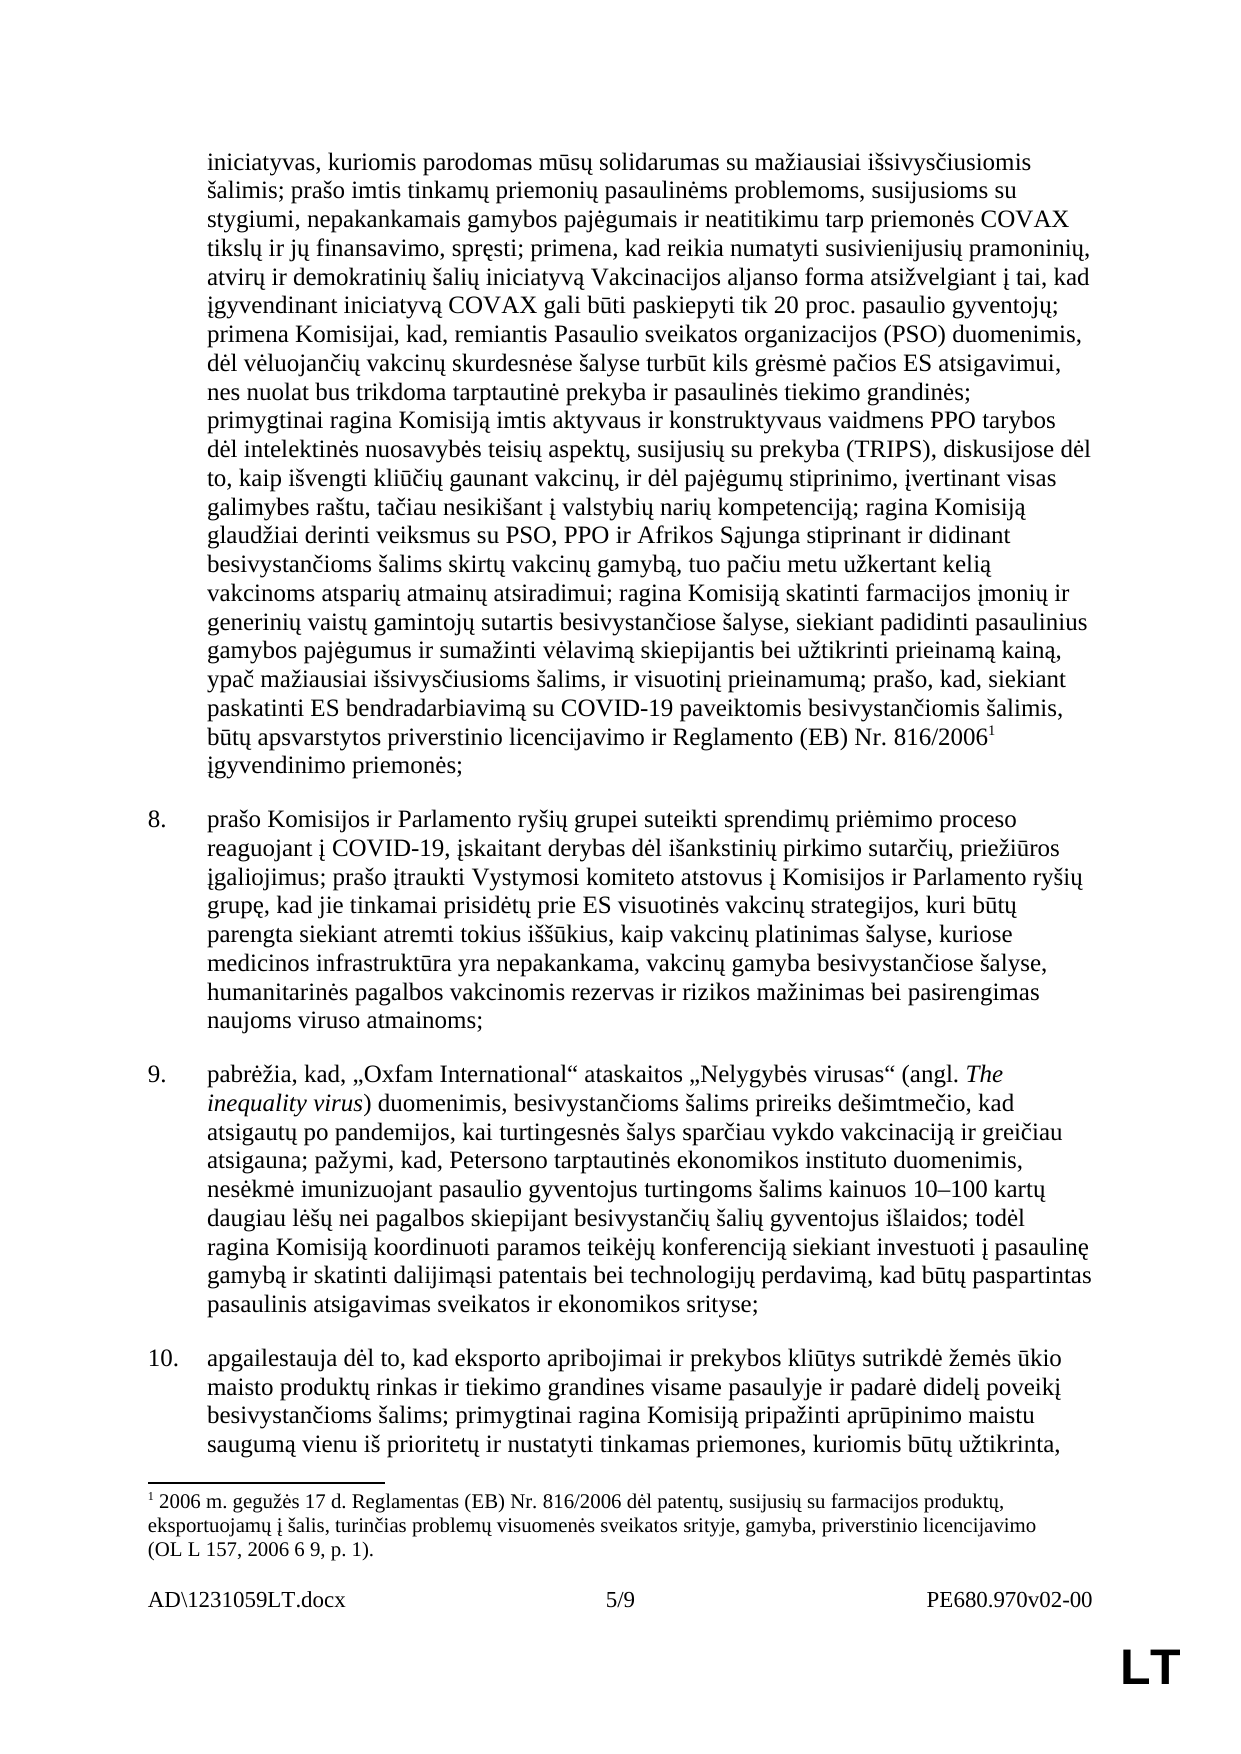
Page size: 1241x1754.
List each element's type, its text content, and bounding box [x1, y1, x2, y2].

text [148, 1343, 1092, 1458]
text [148, 147, 1092, 779]
text 8. prašo Komisijos ir Parlamento ryšių grupei suteikti sprendimų priėmimo proceso reaguojant į COVID-19, įskaitant derybas dėl išankstinių pirkimo sutarčių, priežiūros įgaliojimus; prašo įtraukti Vystymosi komiteto atstovus į Komisijos ir Parlamento ryšių grupę, kad jie tinkamai prisidėtų prie ES visuotinės vakcinų strategijos, kuri būtų parengta siekiant atremti tokius iššūkius, kaip vakcinų platinimas šalyse, kuriose medicinos infrastruktūra yra nepakankama, vakcinų gamyba besivystančiose šalyse, humanitarinės pagalbos vakcinomis rezervas ir rizikos mažinimas bei pasirengimas naujoms viruso atmainoms; [148, 804, 1092, 1034]
text 9. pabrėžia, kad, „Oxfam International“ ataskaitos „Nelygybės virusas“ (angl. The inequality virus) duomenimis, besivystančioms šalims prireiks dešimtmečio, kad atsigautų po pandemijos, kai turtingesnės šalys sparčiau vykdo vakcinaciją ir greičiau atsigauna; pažymi, kad, Petersono tarptautinės ekonomikos instituto duomenimis, nesėkmė imunizuojant pasaulio gyventojus turtingoms šalims kainuos 10–100 kartų daugiau lėšų nei pagalbos skiepijant besivystančių šalių gyventojus išlaidos; todėl ragina Komisiją koordinuoti paramos teikėjų konferenciją siekiant investuoti į pasaulinę gamybą ir skatinti dalijimąsi patentais bei technologijų perdavimą, kad būtų paspartintas pasaulinis atsigavimas sveikatos ir ekonomikos srityse; [148, 1059, 1092, 1318]
